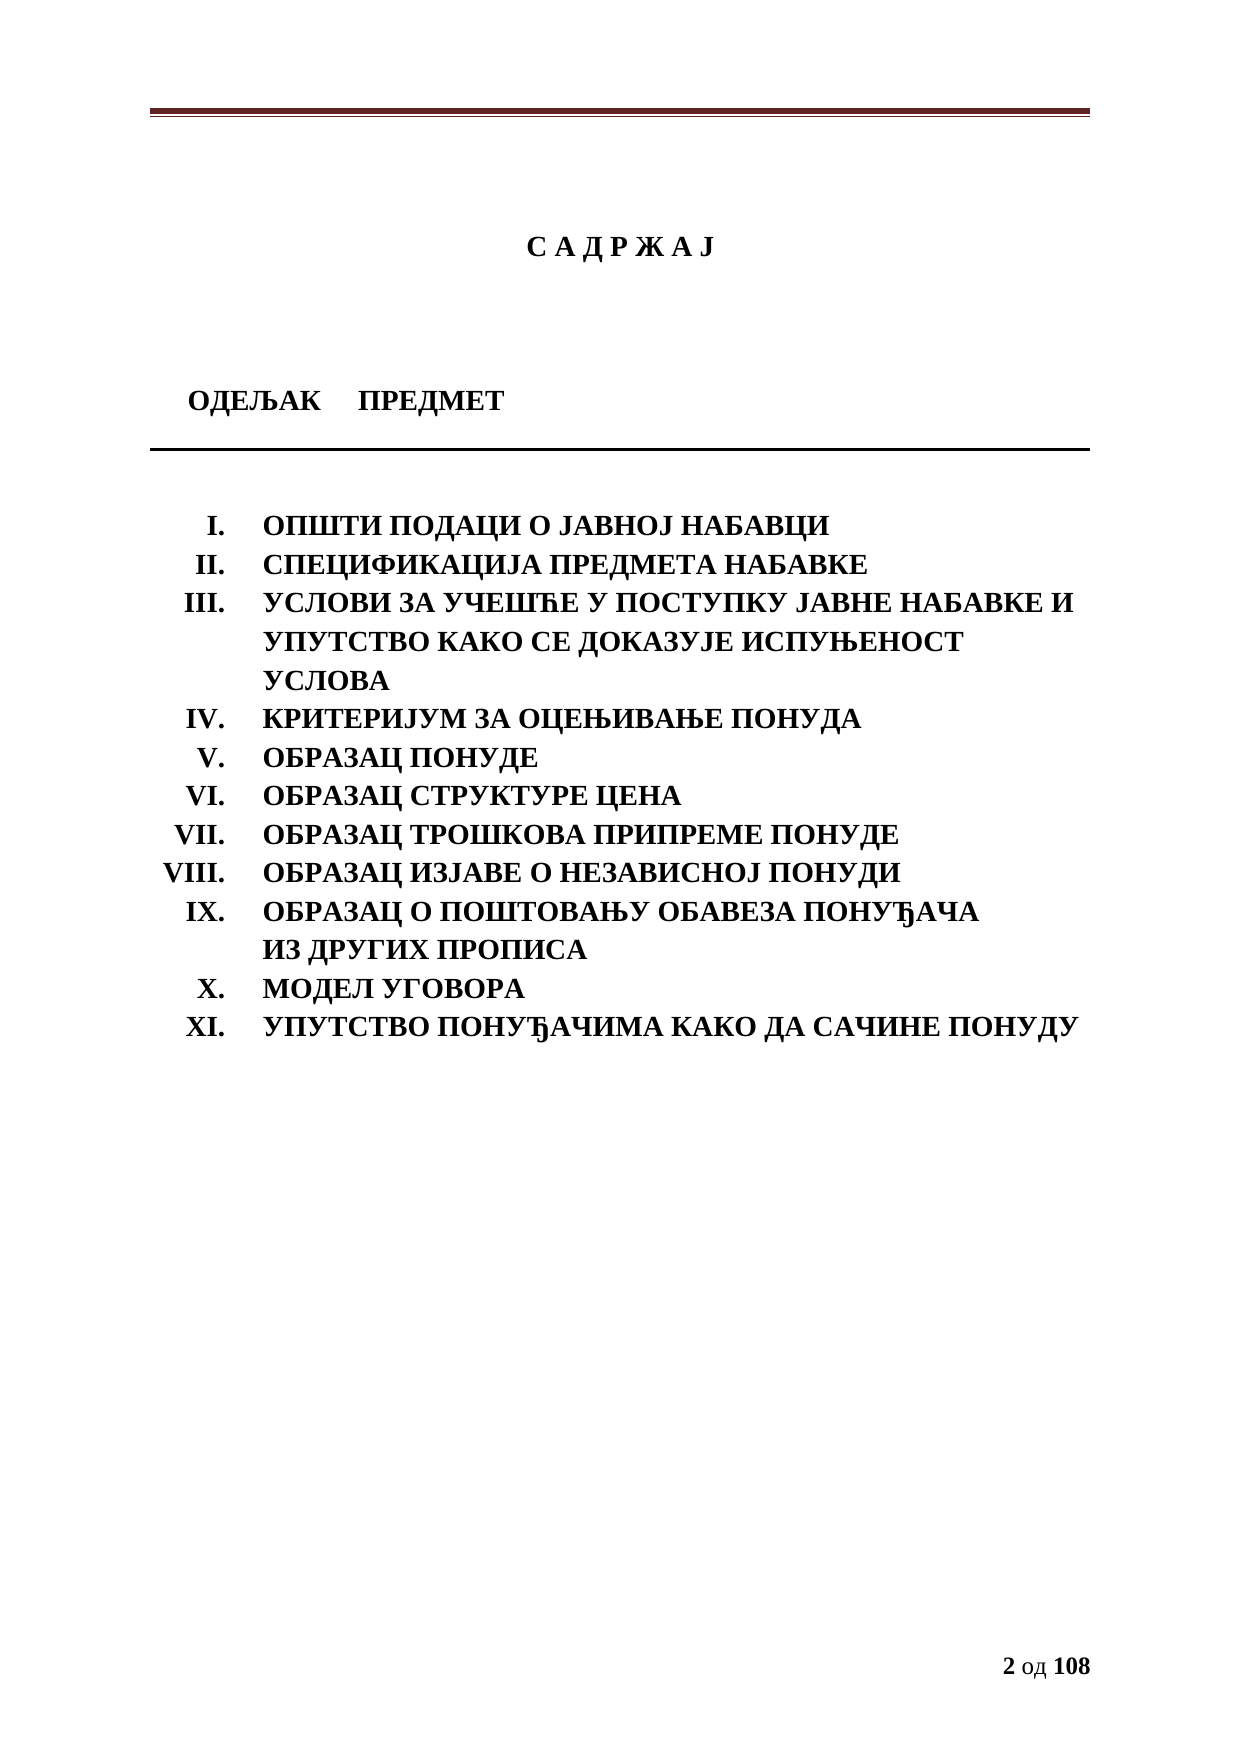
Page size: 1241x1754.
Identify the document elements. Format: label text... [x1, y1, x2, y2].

list УСЛОВИ ЗА УЧЕШЋЕ У ПОСТУПКУ ЈАВНЕ НАБАВКЕ И УПУТСТВО КАКО СЕ ДОКАЗУЈЕ ИСПУЊЕНОСТ УСЛОВА [225, 586, 1090, 696]
list ИЗ ДРУГИХ ПРОПИСА [262, 932, 1090, 966]
list ОПШТИ ПОДАЦИ О ЈАВНОЈ НАБАВЦИ [225, 508, 1090, 542]
list ОБРАЗАЦ О ПОШТОВАЊУ ОБАВЕЗА ПОНУЂАЧА [225, 894, 1090, 927]
list ОБРАЗАЦ СТРУКТУРЕ ЦЕНА [225, 778, 1090, 812]
list ОБРАЗАЦ ТРОШКОВА ПРИПРЕМЕ ПОНУДЕ [225, 817, 1090, 850]
list УПУТСТВО ПОНУЂАЧИМА КАКО ДА САЧИНЕ ПОНУДУ [225, 1009, 1090, 1043]
list МОДЕЛ УГОВОРА [225, 971, 1090, 1004]
list КРИТЕРИЈУМ ЗА ОЦЕЊИВАЊЕ ПОНУДА [225, 701, 1090, 735]
list ОБРАЗАЦ ПОНУДЕ [225, 740, 1090, 773]
text ОДЕЉАК ПРЕДМЕТ [150, 383, 1090, 417]
list СПЕЦИФИКАЦИЈА ПРЕДМЕТА НАБАВКЕ [225, 547, 1090, 581]
list ОБРАЗАЦ ИЗЈАВЕ О НЕЗАВИСНОЈ ПОНУДИ [225, 855, 1090, 889]
subtitle С А Д Р Ж А Ј [150, 229, 1090, 262]
